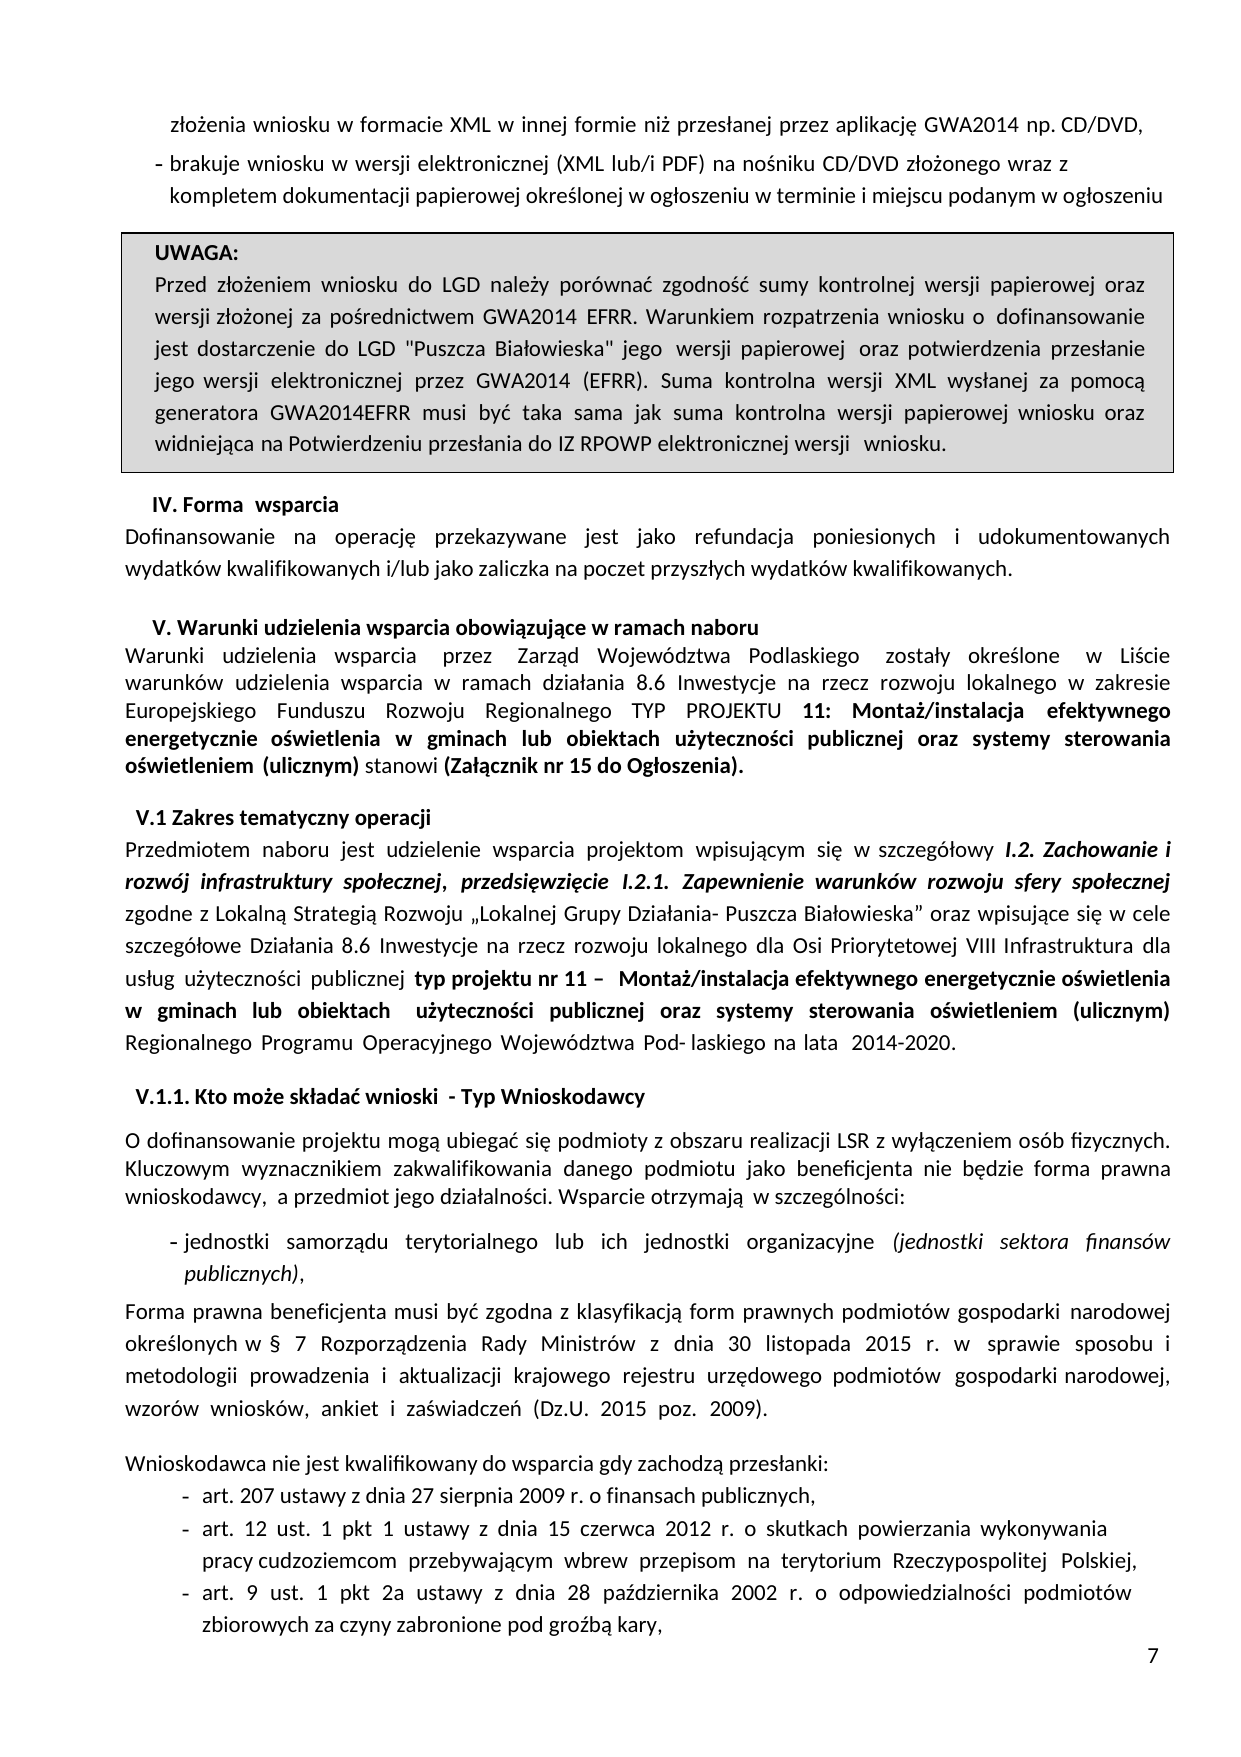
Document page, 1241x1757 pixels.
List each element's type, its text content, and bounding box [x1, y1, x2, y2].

text Przedmiotem naboru jest udzielenie wsparcia projektom wpisującym się w szczegółowy I.2. Zachowanie i rozwój infrastruktury społecznej, przedsięwzięcie I.2.1. Zapewnienie warunków rozwoju sfery społecznej zgodne z Lokalną Strategią Rozwoju „Lokalnej Grupy Działania- Puszcza Białowieska” oraz wpisujące się w cele szczegółowe Działania 8.6 Inwestycje na rzecz rozwoju lokalnego dla Osi Priorytetowej VIII Infrastruktura dla usług użyteczności publicznej typ projektu nr 11 – Montaż/instalacja efektywnego energetycznie oświetlenia w gminach lub obiektach użyteczności publicznej oraz systemy sterowania oświetleniem (ulicznym) Regionalnego Programu Operacyjnego Województwa Pod- laskiego na lata 2014-2020. [125, 835, 1171, 1056]
list art. 12 ust. 1 pkt 1 ustawy z dnia 15 czerwca 2012 r. o skutkach powierzania wykonywania pracy cudzoziemcom przebywającym wbrew przepisom na terytorium Rzeczypospolitej Polskiej, [182, 1514, 1152, 1574]
text Wnioskodawca nie jest kwalifikowany do wsparcia gdy zachodzą przesłanki: [125, 1449, 1171, 1477]
text - brakuje wniosku w wersji elektronicznej (XML lub/i PDF) na nośniku CD/DVD złożonego wraz z kompletem dokumentacji papierowej określonej w ogłoszeniu w terminie i miejscu podanym w ogłoszeniu [154, 148, 1176, 209]
subtitle Warunki udzielenia wsparcia obowiązujące w ramach naboru [152, 613, 1176, 641]
subtitle Forma wsparcia [152, 490, 1176, 518]
subtitle Zakres tematyczny operacji [136, 803, 863, 831]
text Przed złożeniem wniosku do LGD należy porównać zgodność sumy kontrolnej wersji papierowej oraz wersji złożonej za pośrednictwem GWA2014 EFRR. Warunkiem rozpatrzenia wniosku o dofinansowanie jest dostarczenie do LGD "Puszcza Białowieska" jego wersji papierowej oraz potwierdzenia przesłanie jego wersji elektronicznej przez GWA2014 (EFRR). Suma kontrolna wersji XML wysłanej za pomocą generatora GWA2014EFRR musi być taka sama jak suma kontrolna wersji papierowej wniosku oraz widniejąca na Potwierdzeniu przesłania do IZ RPOWP elektronicznej wersji wniosku. [154, 270, 1145, 458]
list art. 207 ustawy z dnia 27 sierpnia 2009 r. o finansach publicznych, [182, 1482, 1176, 1510]
text Forma prawna beneficjenta musi być zgodna z klasyfikacją form prawnych podmiotów gospodarki narodowej określonych w § 7 Rozporządzenia Rady Ministrów z dnia 30 listopada 2015 r. w sprawie sposobu i metodologii prowadzenia i aktualizacji krajowego rejestru urzędowego podmiotów gospodarki narodowej, wzorów wniosków, ankiet i zaświadczeń (Dz.U. 2015 poz. 2009). [125, 1297, 1171, 1422]
list art. 9 ust. 1 pkt 2a ustawy z dnia 28 października 2002 r. o odpowiedzialności podmiotów zbiorowych za czyny zabronione pod groźbą kary, [182, 1578, 1133, 1638]
text złożenia wniosku w formacie XML w innej formie niż przesłanej przez aplikację GWA2014 np. CD/DVD, [154, 110, 1176, 138]
text Dofinansowanie na operację przekazywane jest jako refundacja poniesionych i udokumentowanych wydatków kwalifikowanych i/lub jako zaliczka na poczet przyszłych wydatków kwalifikowanych. [125, 522, 1171, 582]
text O dofinansowanie projektu mogą ubiegać się podmioty z obszaru realizacji LSR z wyłączeniem osób fizycznych. Kluczowym wyznacznikiem zakwalifikowania danego podmiotu jako beneficjenta nie będzie forma prawna wnioskodawcy, a przedmiot jego działalności. Wsparcie otrzymają w szczególności: [125, 1126, 1171, 1210]
text Warunki udzielenia wsparcia przez Zarząd Województwa Podlaskiego zostały określone w Liście warunków udzielenia wsparcia w ramach działania 8.6 Inwestycje na rzecz rozwoju lokalnego w zakresie Europejskiego Funduszu Rozwoju Regionalnego TYP PROJEKTU 11: Montaż/instalacja efektywnego energetycznie oświetlenia w gminach lub obiektach użyteczności publicznej oraz systemy sterowania oświetleniem (ulicznym) stanowi (Załącznik nr 15 do Ogłoszenia). [125, 641, 1171, 779]
list jednostki samorządu terytorialnego lub ich jednostki organizacyjne (jednostki sektora finansów publicznych), [169, 1226, 1171, 1287]
subtitle UWAGA: [154, 238, 730, 266]
subtitle Kto może składać wnioski - Typ Wnioskodawcy [135, 1082, 951, 1110]
